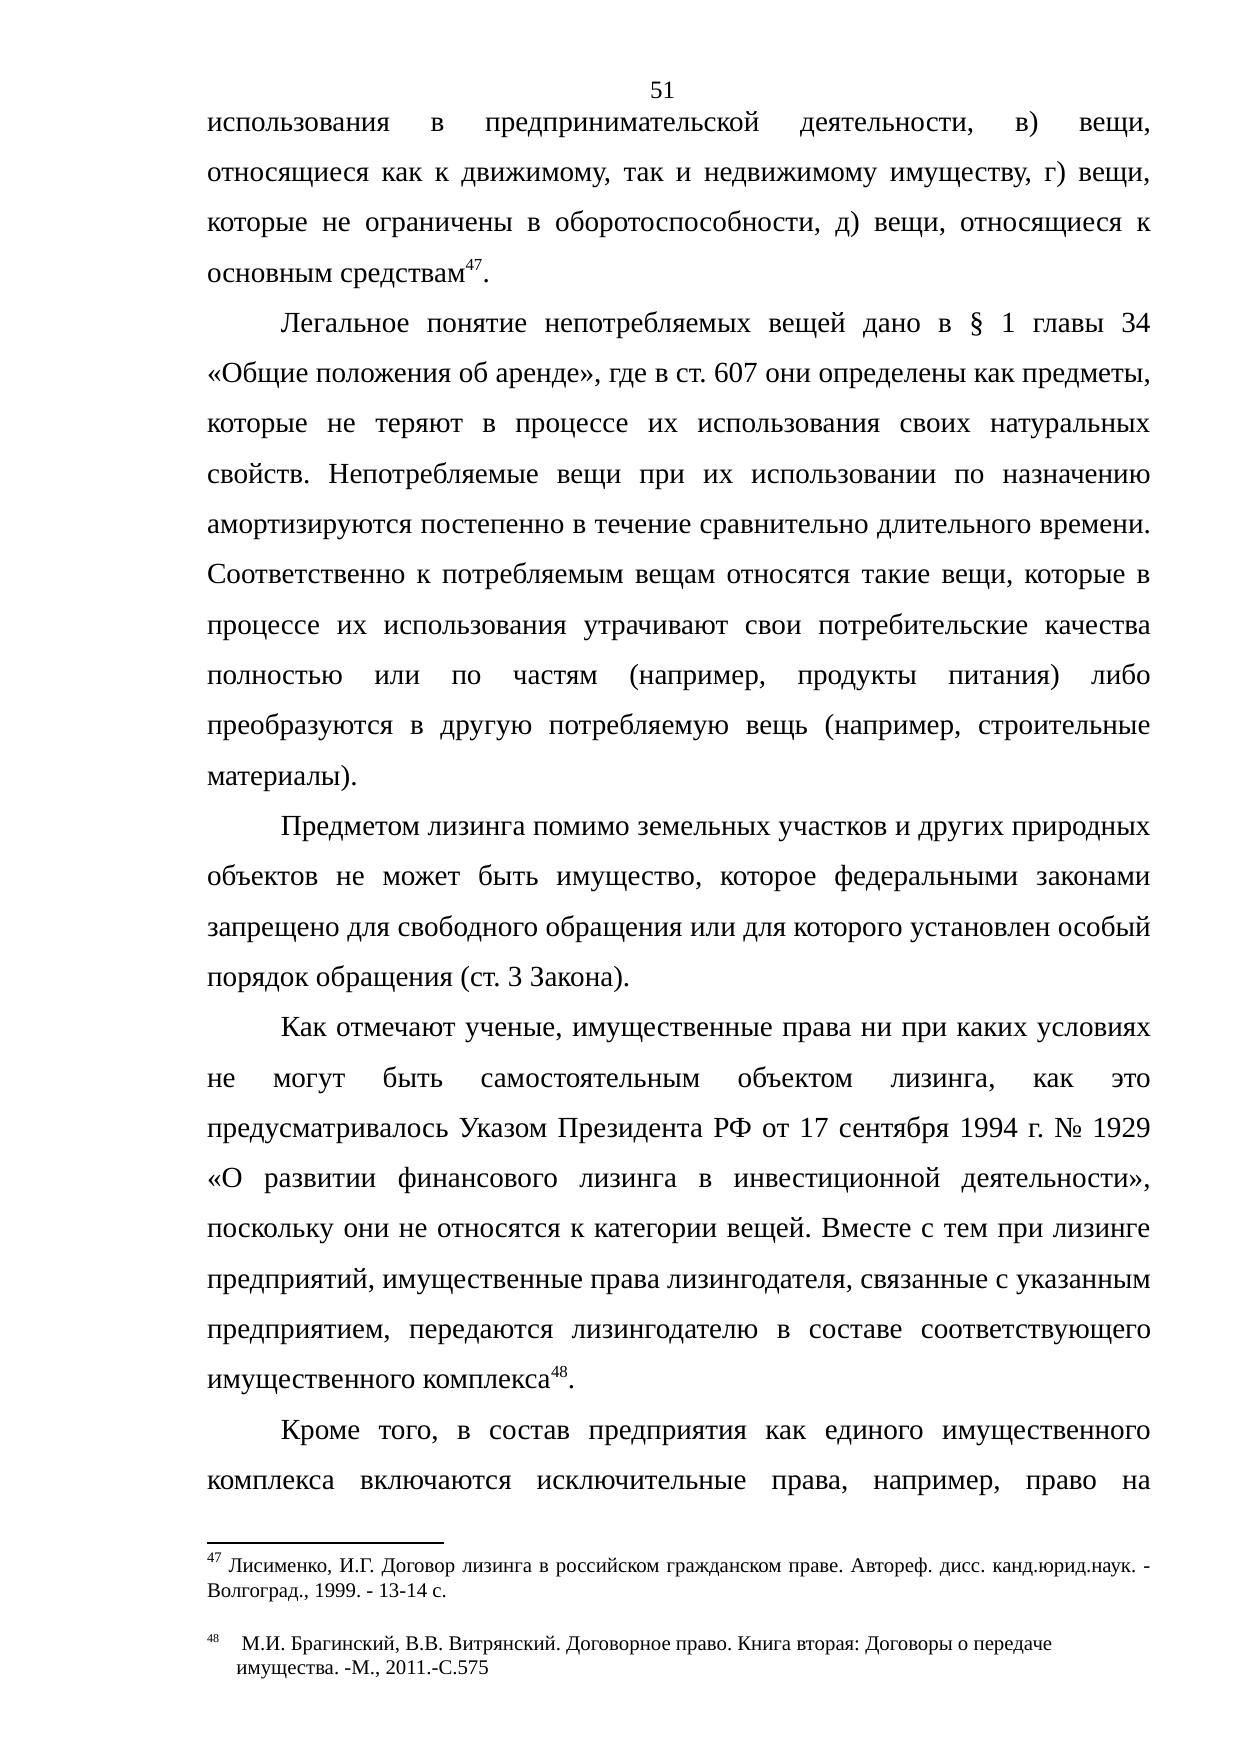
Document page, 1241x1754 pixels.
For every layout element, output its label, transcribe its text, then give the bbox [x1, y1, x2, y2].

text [207, 104, 1152, 288]
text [207, 1412, 1152, 1496]
text Легальное понятие непотребляемых вещей дано в § 1 главы 34 «Общие положения об аренде», где в ст. 607 они определены как предметы, которые не теряют в процессе их использования своих натуральных свойств. Непотребляемые вещи при их использовании по назначению амортизируются постепенно в течение сравнительно длительного времени. Соответственно к потребляемым вещам относятся такие вещи, которые в процессе их использования утрачивают свои потребительские качества полностью или по частям (например, продукты питания) либо преобразуются в другую потребляемую вещь (например, строительные материалы). [207, 305, 1152, 791]
text Предметом лизинга помимо земельных участков и других природных объектов не может быть имущество, которое федеральными законами запрещено для свободного обращения или для которого установлен особый порядок обращения (ст. 3 Закона). [207, 808, 1152, 993]
text Как отмечают ученые, имущественные права ни при каких условиях не могут быть самостоятельным объектом лизинга, как это предусматривалось Указом Президента РФ от 17 сентября 1994 г. № 1929 «О развитии финансового лизинга в инвестиционной деятельности», поскольку они не относятся к категории вещей. Вместе с тем при лизинге предприятий, имущественные права лизингодателя, связанные с указанным предприятием, передаются лизингодателю в составе соответствующего имущественного комплекса. [207, 1009, 1152, 1395]
